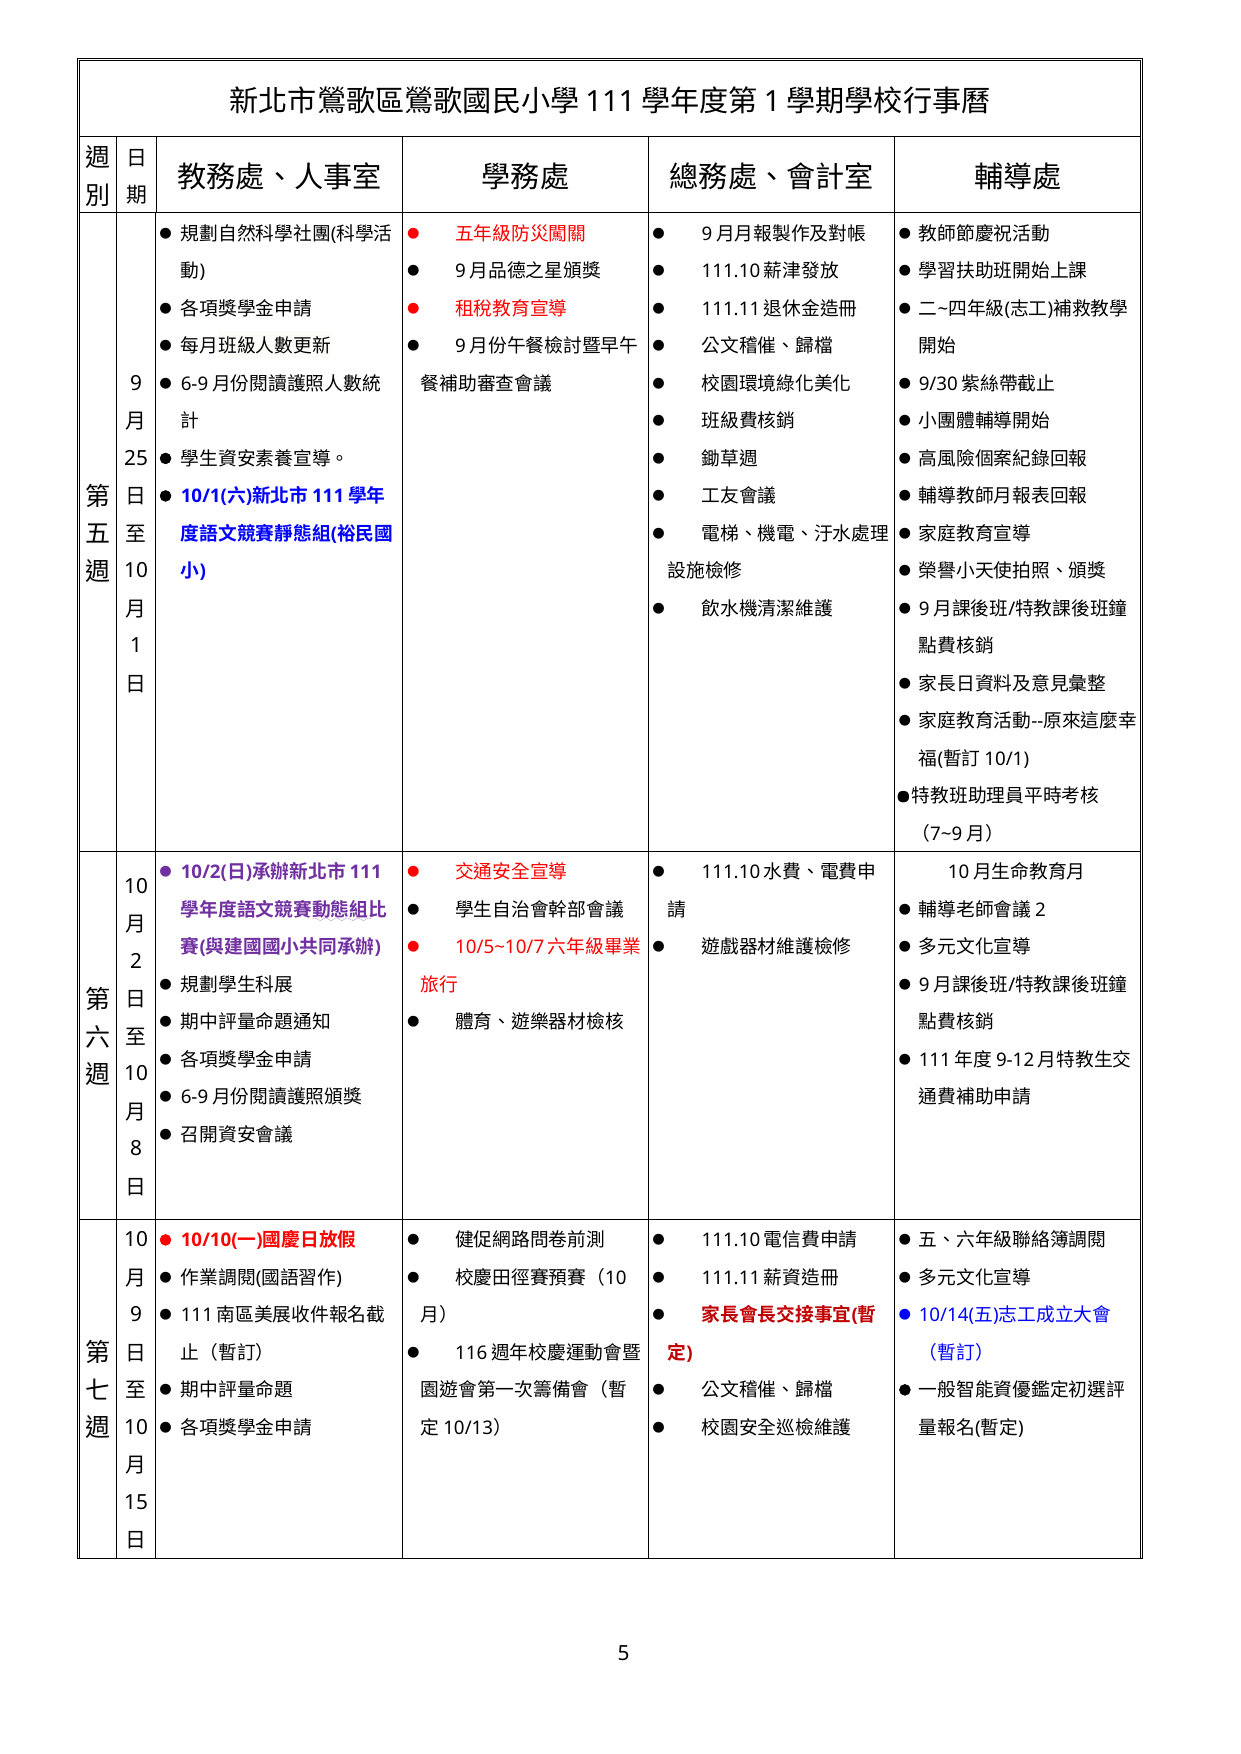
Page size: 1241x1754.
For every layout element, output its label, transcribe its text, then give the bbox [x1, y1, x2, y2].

table_cell 教師節慶祝活動 學習扶助班開始上課 二~四年級(志工)補救教學開始 9/30紫絲帶截止 小團體輔導開始 高風險個案紀錄回報 輔導教師月報表回報 家庭教育宣導 榮譽小天使拍照、頒獎 9月課後班/特教課後班鐘點費核銷 家長日資料及意見彙整 家庭教育活動--原來這麼幸福(暫訂10/1) 特教班助理員平時考核（7~9月） [895, 213, 1140, 851]
table_cell 第 五 週 [80, 213, 116, 851]
table_cell 9月25日至10月1日 [117, 213, 155, 851]
table_cell 五、六年級聯絡簿調閱 多元文化宣導 10/14(五)志工成立大會（暫訂） 一般智能資優鑑定初選評量報名(暫定) [895, 1220, 1140, 1557]
table_cell 學務處 [403, 137, 648, 212]
table_cell 規劃自然科學社團(科學活動) 各項獎學金申請 每月班級人數更新 6-9月份閱讀護照人數統計 學生資安素養宣導。 10/1(六)新北市111學年度語文競賽靜態組(裕民國小) [156, 213, 402, 851]
table_cell 第 六 週 [80, 852, 116, 1219]
table_cell 10月9日至10月15日 [117, 1220, 155, 1557]
table_cell 9月月報製作及對帳 111.10薪津發放 111.11退休金造冊 公文稽催、歸檔 校園環境綠化美化 班級費核銷 鋤草週 工友會議 電梯、機電、汙水處理設施檢修 飲水機清潔維護 [649, 213, 894, 851]
table_cell 健促網路問卷前測 校慶田徑賽預賽（10月） 116週年校慶運動會暨園遊會第一次籌備會（暫定10/13） [403, 1220, 648, 1557]
table_cell 111.10水費、電費申請 遊戲器材維護檢修 [649, 852, 894, 1219]
table_cell 10/10(一)國慶日放假 作業調閱(國語習作) 111南區美展收件報名截止（暫訂） 期中評量命題 各項獎學金申請 [156, 1220, 402, 1557]
table_cell 總務處、會計室 [649, 137, 894, 212]
table_cell 10月2日至10月8日 [117, 852, 155, 1219]
table_cell 第 七 週 [80, 1220, 116, 1557]
table_cell 輔導處 [895, 137, 1140, 212]
table_cell 10/2(日)承辦新北市111學年度語文競賽動態組比賽(與建國國小共同承辦) 規劃學生科展 期中評量命題通知 各項獎學金申請 6-9月份閱讀護照頒獎 召開資安會議 [156, 852, 402, 1219]
table_header 新北市鶯歌區鶯歌國民小學111學年度第1學期學校行事曆 [80, 61, 1140, 136]
table_cell 教務處、人事室 [157, 137, 402, 212]
table_cell 10月生命教育月 輔導老師會議2 多元文化宣導 9月課後班/特教課後班鐘點費核銷 111年度9-12月特教生交通費補助申請 [895, 852, 1140, 1219]
table_cell 週 別 [80, 137, 116, 212]
table_cell 交通安全宣導 學生自治會幹部會議 10/5~10/7六年級畢業旅行 體育、遊樂器材檢核 [403, 852, 648, 1219]
table_cell 日 期 [117, 137, 156, 212]
table_cell 五年級防災闖關 9月品德之星頒獎 租稅教育宣導 9月份午餐檢討暨早午餐補助審查會議 [403, 213, 648, 851]
table_cell 111.10電信費申請 111.11薪資造冊 家長會長交接事宜(暫定) 公文稽催、歸檔 校園安全巡檢維護 [649, 1220, 894, 1557]
